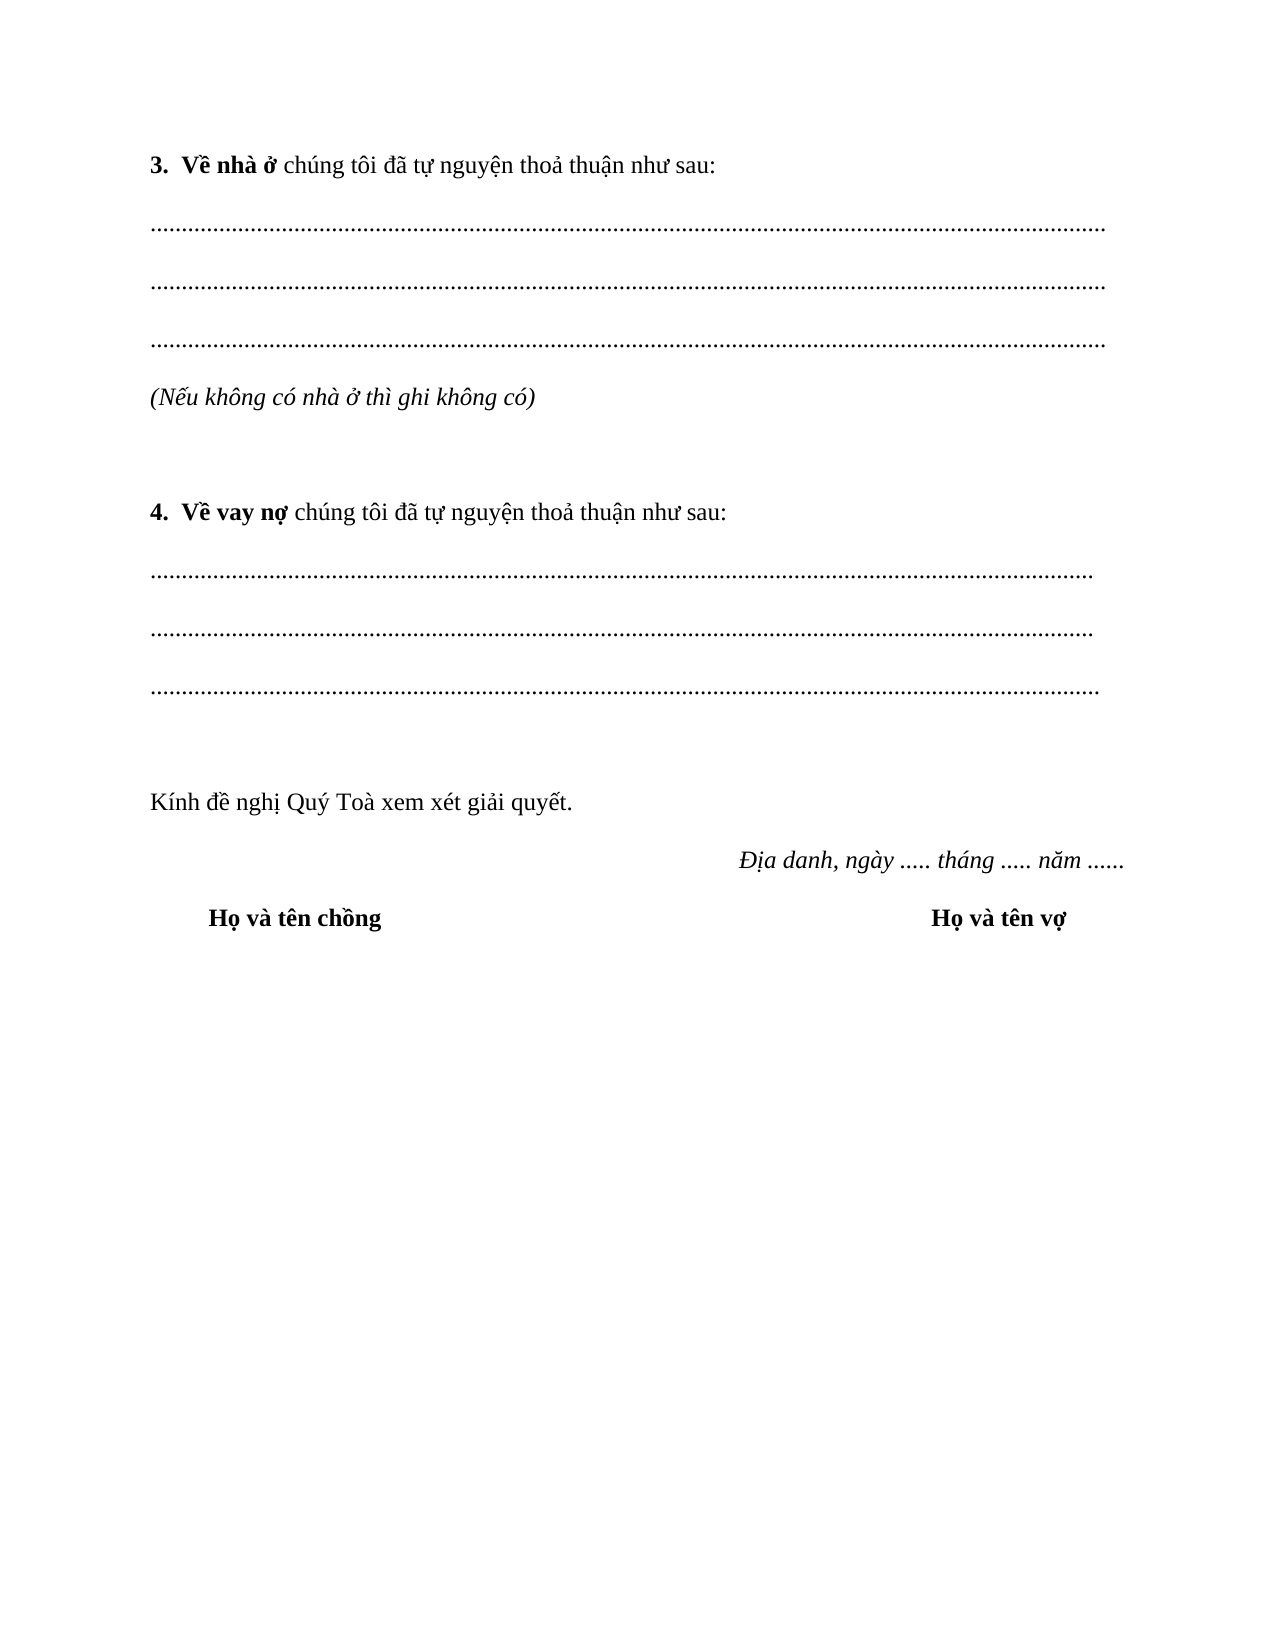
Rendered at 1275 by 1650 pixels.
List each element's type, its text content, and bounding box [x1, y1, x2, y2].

text ........................................................................................................................................................ [150, 671, 1125, 700]
text Địa danh, ngày ..... tháng ..... năm ...... [150, 845, 1125, 874]
text ....................................................................................................................................................... [150, 555, 1125, 584]
text ....................................................................................................................................................... [150, 613, 1125, 642]
text Kính đề nghị Quý Toà xem xét giải quyết. [150, 787, 1125, 816]
text Họ và tên chồng Họ và tên vợ [150, 903, 1125, 932]
text 3. Về nhà ở chúng tôi đã tự nguyện thoả thuận như sau: [150, 150, 1125, 179]
text 4. Về vay nợ chúng tôi đã tự nguyện thoả thuận như sau: [150, 497, 1125, 526]
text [150, 208, 1125, 237]
text (Nếu không có nhà ở thì ghi không có) [150, 382, 1125, 410]
